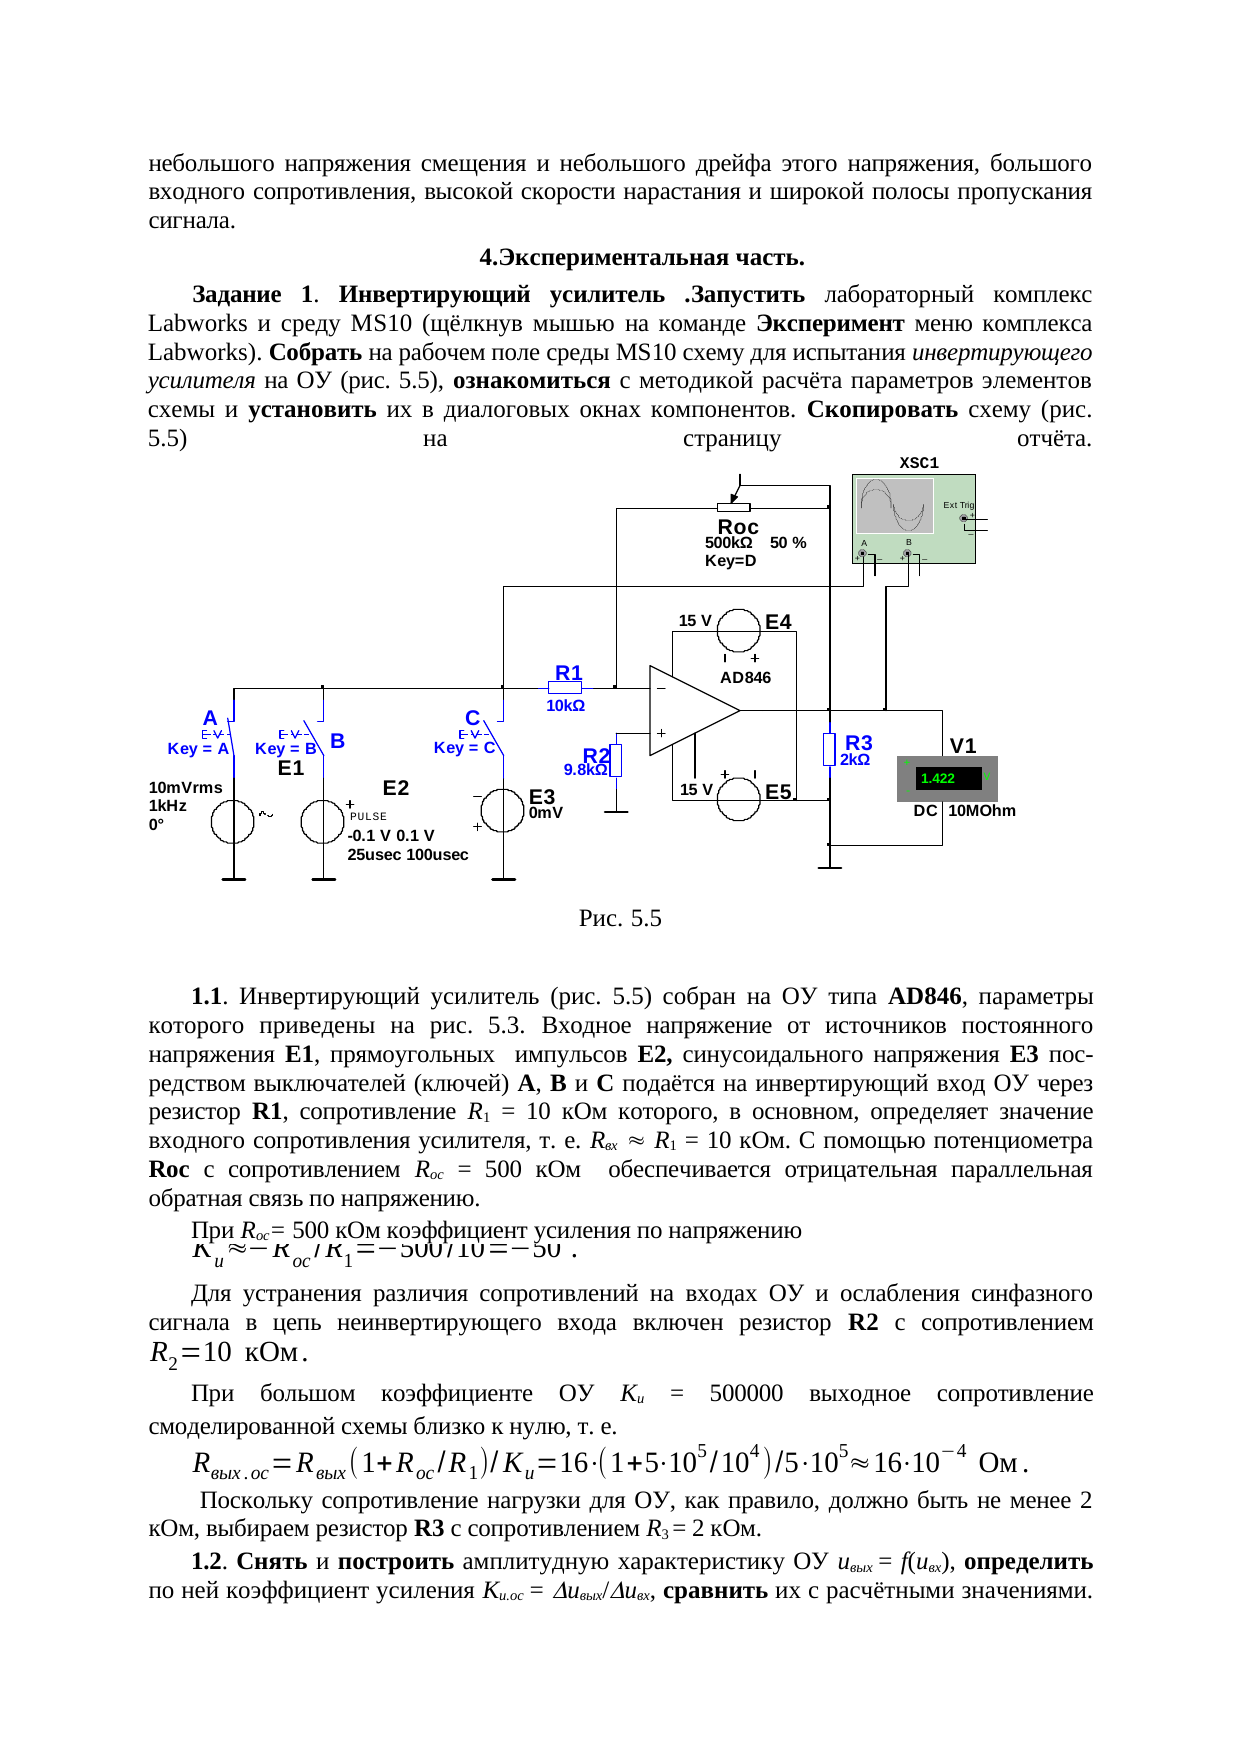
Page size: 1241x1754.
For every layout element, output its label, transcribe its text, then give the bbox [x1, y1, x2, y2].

text При большом коэффициенте ОУ Кu = 500000 выходное сопротивление смоделированной схемы близко к нулю, т. е. [148, 1374, 1094, 1441]
text Рис. 5.5 [148, 903, 1092, 932]
text Задание 1. Инвертирующий усилитель .Запустить лабораторный комплекс Labworks и среду МS10 (щёлкнув мышью на команде Эксперимент меню комплекса Labworks). Собрать на рабочем поле среды MS10 схему для испытания инвертирующего усилителя на ОУ (рис. 5.5), ознакомиться с методикой расчёта параметров элементов схемы и установить их в диалоговых окнах компонентов. Скопировать схему (рис. 5.5) на страницу отчёта. [148, 279, 1092, 903]
text 4.Экспериментальная часть. [148, 242, 1092, 271]
text Поскольку сопротивление нагрузки для ОУ, как правило, должно быть не менее 2 кОм, выбираем резистор R3 с сопротивлением R3 = 2 кОм. [148, 1485, 1094, 1542]
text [148, 1546, 1094, 1604]
text Для устранения различия сопротивлений на входах ОУ и ослабления синфазного сигнала в цепь неинвертирующего входа включен резистор R2 с сопротивлением [148, 1278, 1094, 1374]
text При Rос= 500 кОм коэффициент усиления по напряжению [148, 1211, 1094, 1245]
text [148, 148, 1092, 234]
text 1.1. Инвертирующий усилитель (рис. 5.5) собран на ОУ типа AD846, параметры которого приведены на рис. 5.3. Входное напряжение от источников постоянного напряжения Е1, прямоугольных импульсов Е2, синусоидального напряжения Е3 посредством выключателей (ключей) А, В и С подаётся на инвертирующий вход ОУ через резистор R1, сопротивление R1 = 10 кОм которого, в основном, определяет значение входного сопротивления усилителя, т. е. Rвх R1 = 10 кОм. С помощью потенциометра Roc с сопротивлением Rос = 500 кОм обеспечивается отрицательная параллельная обратная связь по напряжению. [148, 981, 1094, 1211]
